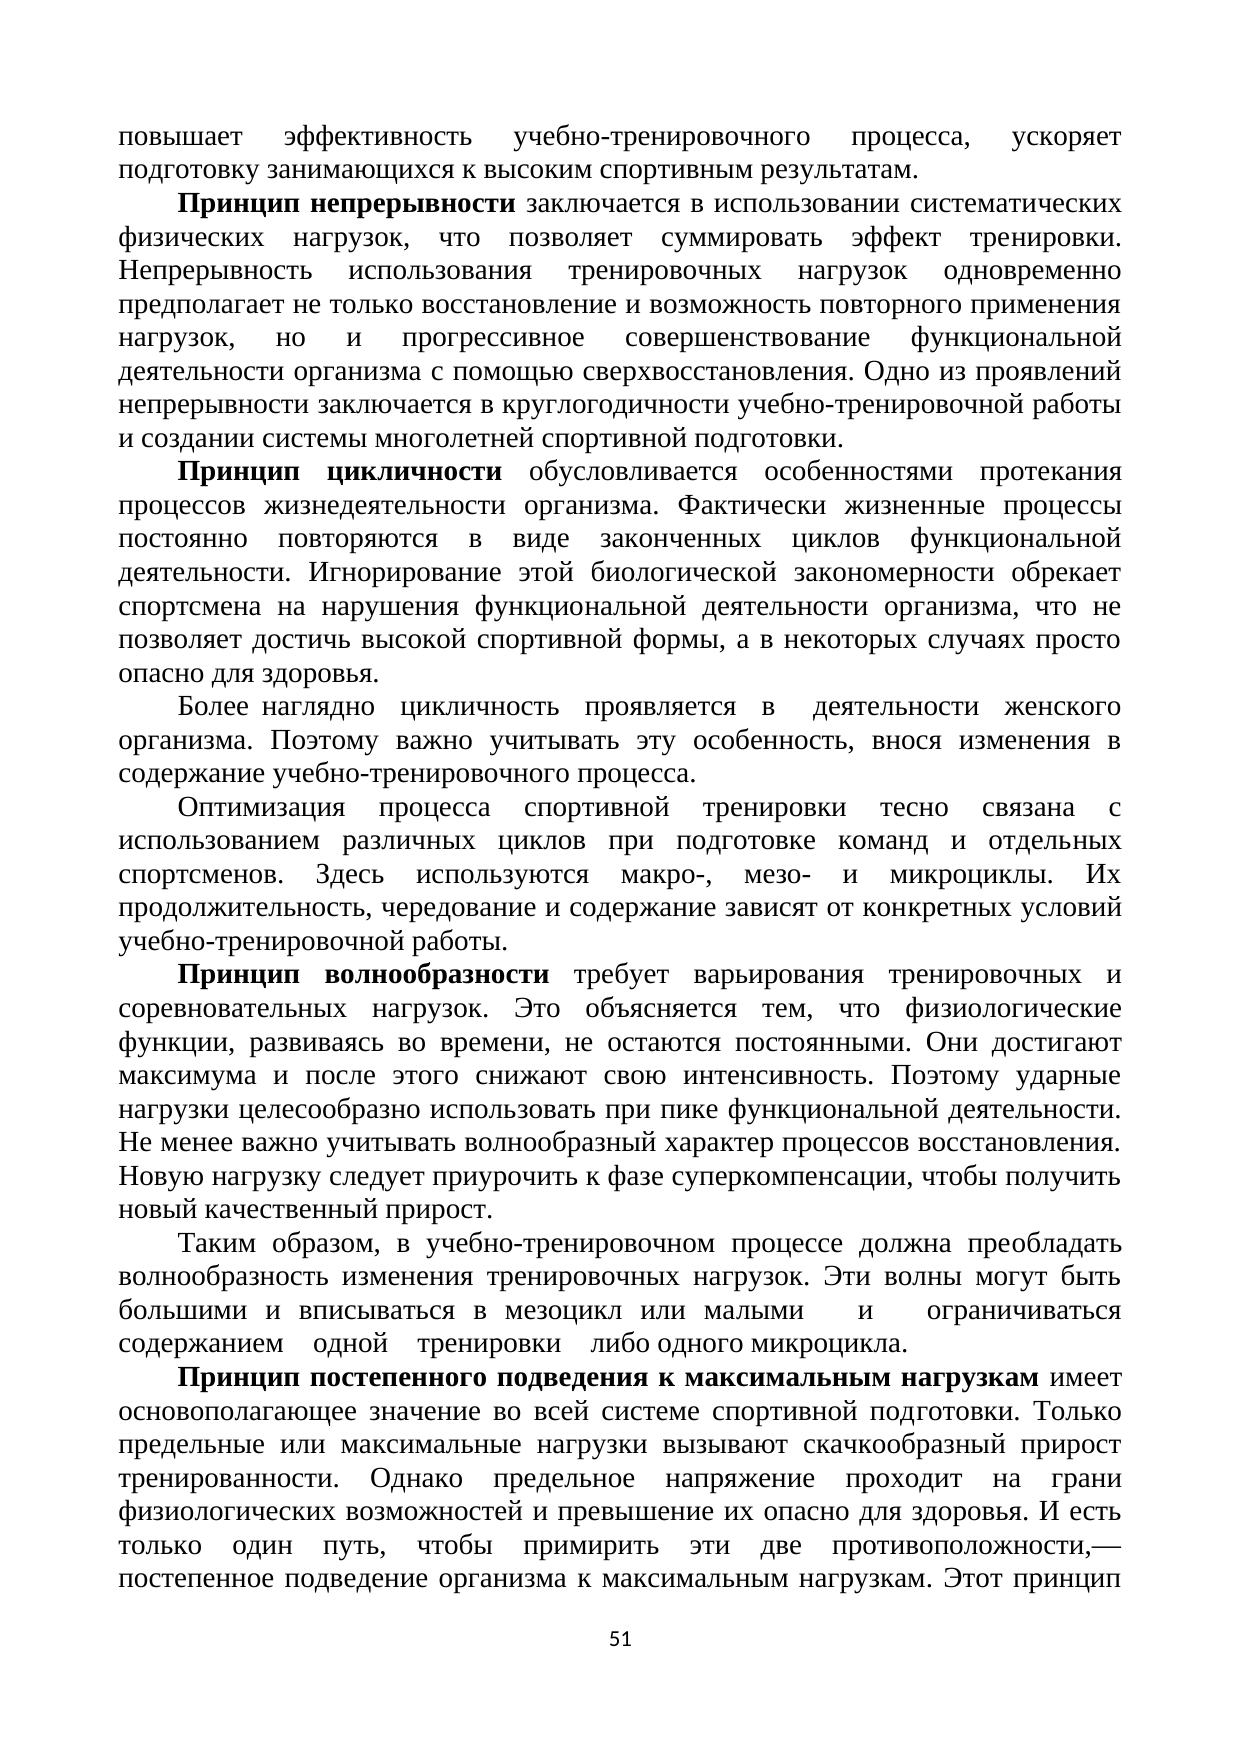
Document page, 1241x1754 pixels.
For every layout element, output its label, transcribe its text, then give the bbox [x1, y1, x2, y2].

text Таким образом, в учебно-тренировочном процессе должна преобладать волнообразность изменения тренировочных нагрузок. Эти волны могут быть большими и вписываться в мезоцикл или малыми и ограничиваться содержанием одной тренировки либо одного микроцикла. [118, 1225, 1122, 1359]
text Принцип непрерывности заключается в использовании систематических физических нагрузок, что позволяет суммировать эффект тренировки. Непрерывность использования тренировочных нагрузок одновременно предполагает не только восстановление и возможность повторного применения нагрузок, но и прогрессивное совершенствование функциональной деятельности организма с помощью сверхвосстановления. Одно из проявлений непрерывности заключается в круглогодичности учебно-тренировочной работы и создании системы многолетней спортивной подготовки. [118, 185, 1122, 453]
text Более наглядно цикличность проявляется в деятельности женского организма. Поэтому важно учитывать эту особенность, внося изменения в содержание учебно-тренировочного процесса. [118, 688, 1122, 789]
text Принцип волнообразности требует варьирования тренировочных и соревновательных нагрузок. Это объясняется тем, что физиологические функции, развиваясь во времени, не остаются постоянными. Они достигают максимума и после этого снижают свою интенсивность. Поэтому ударные нагрузки целесообразно использовать при пике функциональной деятельности. Не менее важно учитывать волнообразный характер процессов восстановления. Новую нагрузку следует приурочить к фазе суперкомпенсации, чтобы получить новый качественный прирост. [118, 957, 1122, 1225]
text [118, 118, 1122, 185]
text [118, 1359, 1122, 1594]
text Оптимизация процесса спортивной тренировки тесно связана с использованием различных циклов при подготовке команд и отдельных спортсменов. Здесь используются макро-, мезо- и микроциклы. Их продолжительность, чередование и содержание зависят от конкретных условий учебно-тренировочной работы. [118, 789, 1122, 957]
text Принцип цикличности обусловливается особенностями протекания процессов жизнедеятельности организма. Фактически жизненные процессы постоянно повторяются в виде законченных циклов функциональной деятельности. Игнорирование этой биологической закономерности обрекает спортсмена на нарушения функциональной деятельности организма, что не позволяет достичь высокой спортивной формы, а в некоторых случаях просто опасно для здоровья. [118, 453, 1122, 688]
